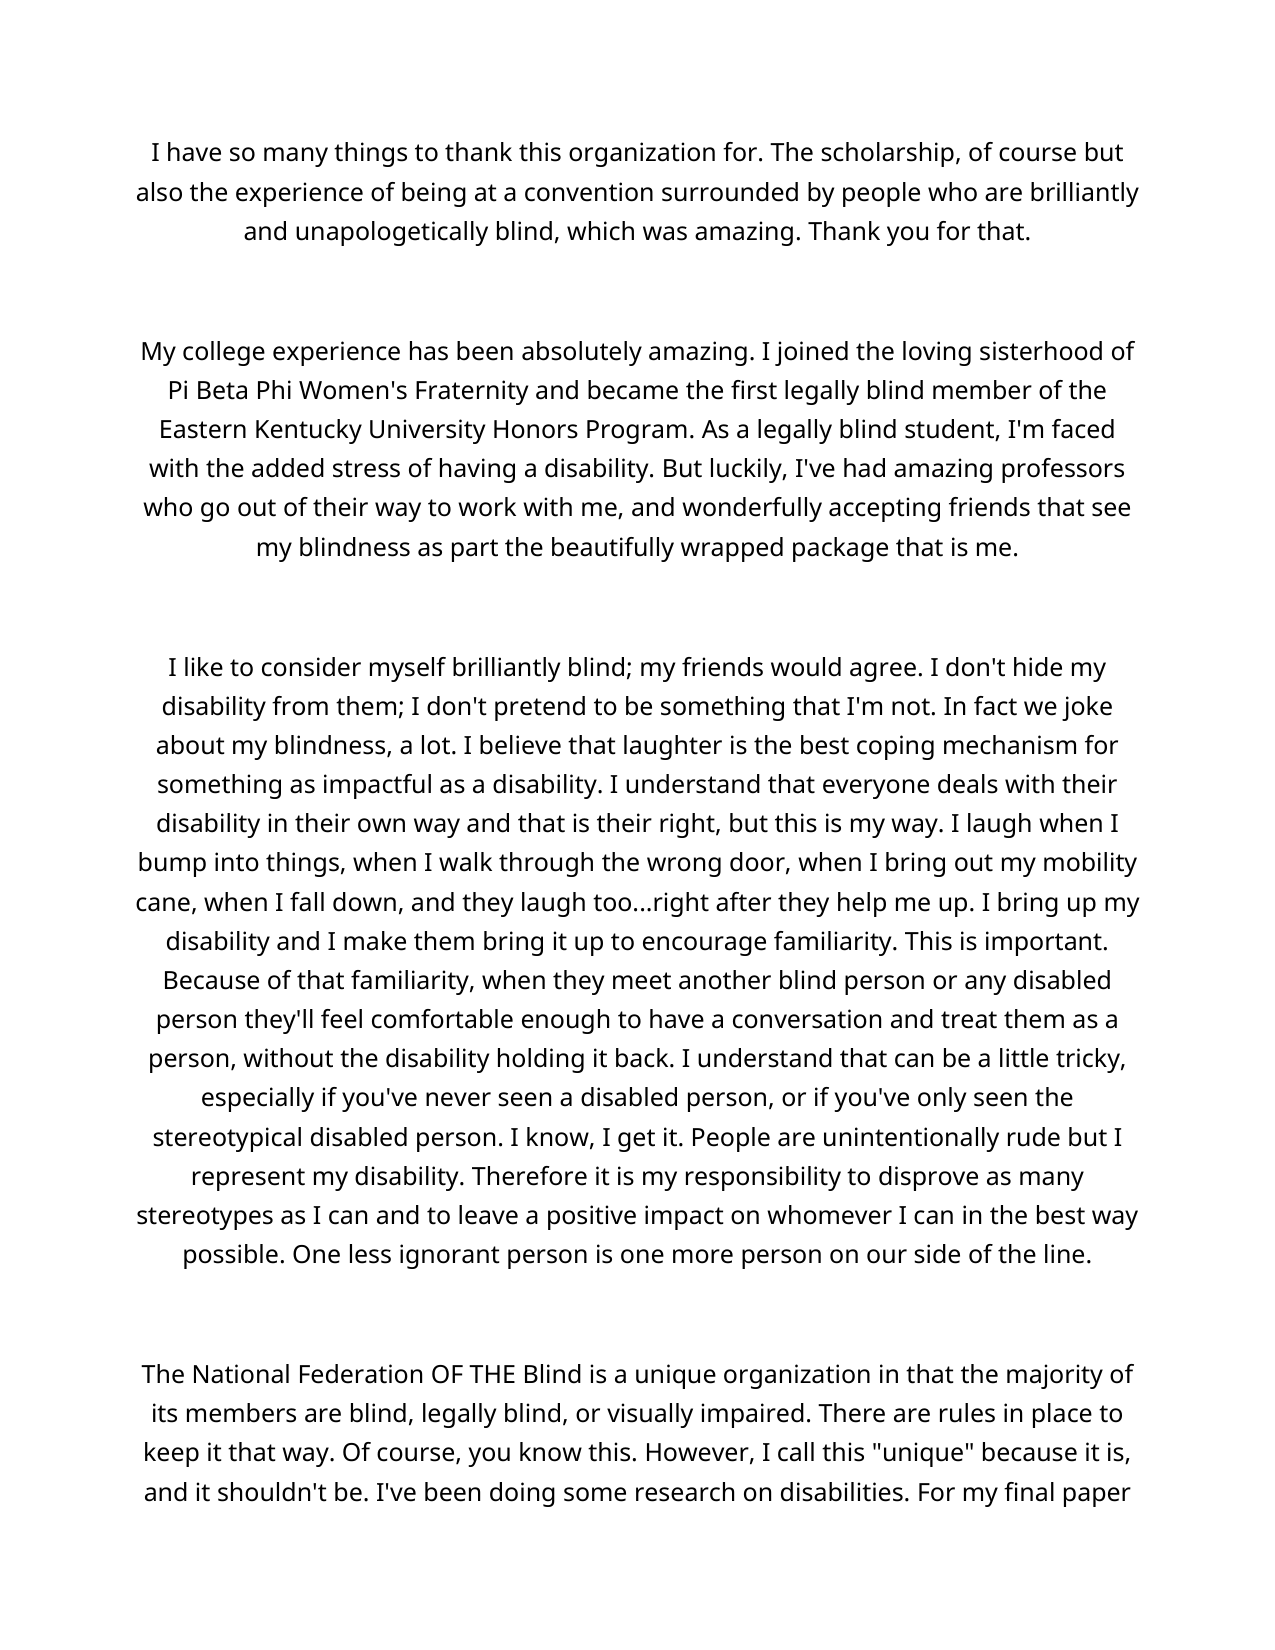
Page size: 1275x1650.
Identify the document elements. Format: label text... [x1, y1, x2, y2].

text I like to consider myself brilliantly blind; my friends would agree. I don't hide my disability from them; I don't pretend to be something that I'm not. In fact we joke about my blindness, a lot. I believe that laughter is the best coping mechanism for something as impactful as a disability. I understand that everyone deals with their disability in their own way and that is their right, but this is my way. I laugh when I bump into things, when I walk through the wrong door, when I bring out my mobility cane, when I fall down, and they laugh too...right after they help me up. I bring up my disability and I make them bring it up to encourage familiarity. This is important. Because of that familiarity, when they meet another blind person or any disabled person they'll feel comfortable enough to have a conversation and treat them as a person, without the disability holding it back. I understand that can be a little tricky, especially if you've never seen a disabled person, or if you've only seen the stereotypical disabled person. I know, I get it. People are unintentionally rude but I represent my disability. Therefore it is my responsibility to disprove as many stereotypes as I can and to leave a positive impact on whomever I can in the best way possible. One less ignorant person is one more person on our side of the line. [135, 649, 1140, 1271]
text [135, 1357, 1140, 1508]
text I have so many things to thank this organization for. The scholarship, of course but also the experience of being at a convention surrounded by people who are brilliantly and unapologetically blind, which was amazing. Thank you for that. [135, 135, 1140, 247]
text My college experience has been absolutely amazing. I joined the loving sisterhood of Pi Beta Phi Women's Fraternity and became the first legally blind member of the Eastern Kentucky University Honors Program. As a legally blind student, I'm faced with the added stress of having a disability. But luckily, I've had amazing professors who go out of their way to work with me, and wonderfully accepting friends that see my blindness as part the beautifully wrapped package that is me. [135, 333, 1140, 563]
